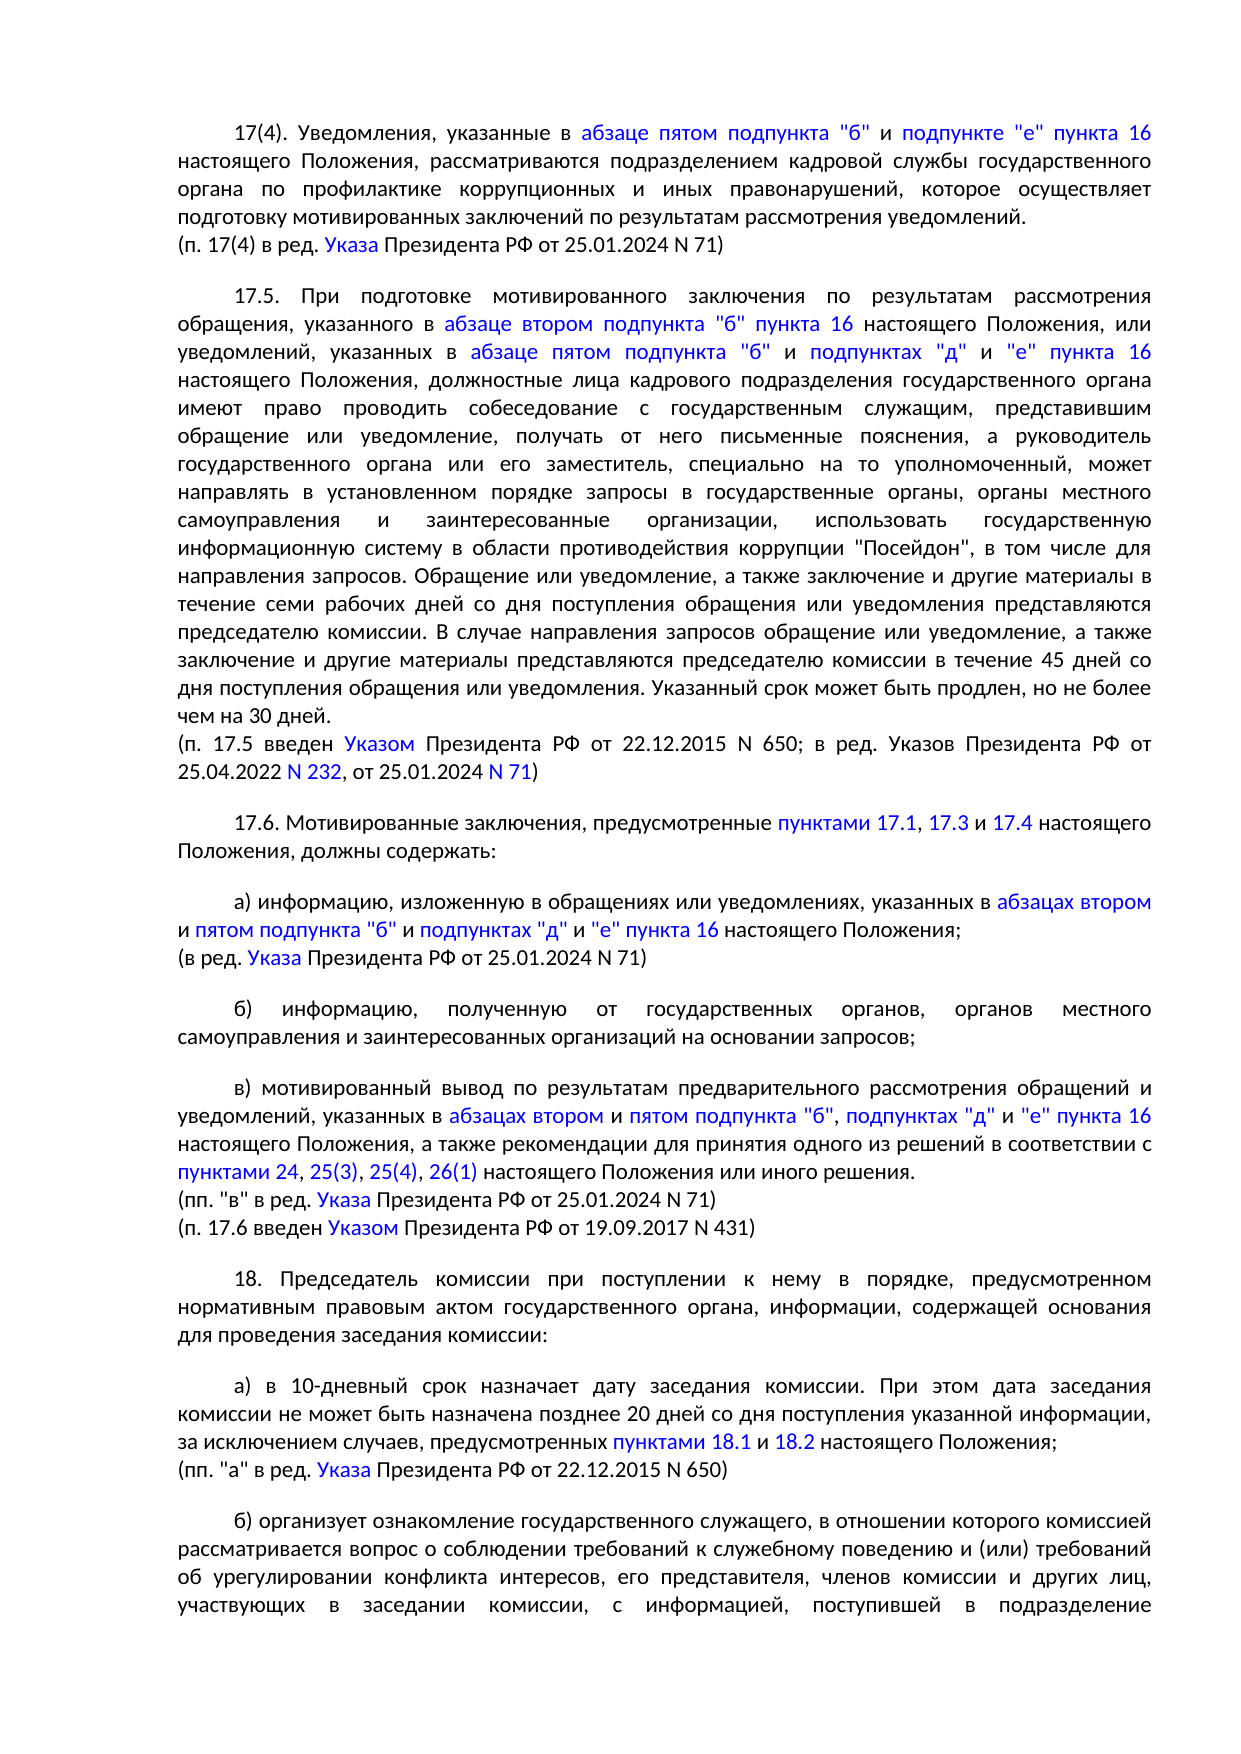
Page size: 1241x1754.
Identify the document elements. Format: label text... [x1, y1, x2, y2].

text а) в 10-дневный срок назначает дату заседания комиссии. При этом дата заседания комиссии не может быть назначена позднее 20 дней со дня поступления указанной информации, за исключением случаев, предусмотренных пунктами 18.1 и 18.2 настоящего Положения; [177, 1371, 1152, 1455]
text а) информацию, изложенную в обращениях или уведомлениях, указанных в абзацах втором и пятом подпункта "б" и подпунктах "д" и "е" пункта 16 настоящего Положения; [177, 887, 1152, 943]
text (в ред. Указа Президента РФ от 25.01.2024 N 71) [177, 943, 1152, 971]
text (п. 17.6 введен Указом Президента РФ от 19.09.2017 N 431) [177, 1213, 1152, 1241]
text (п. 17.5 введен Указом Президента РФ от 22.12.2015 N 650; в ред. Указов Президента РФ от 25.04.2022 N 232, от 25.01.2024 N 71) [177, 729, 1152, 786]
text в) мотивированный вывод по результатам предварительного рассмотрения обращений и уведомлений, указанных в абзацах втором и пятом подпункта "б", подпунктах "д" и "е" пункта 16 настоящего Положения, а также рекомендации для принятия одного из решений в соответствии с пунктами 24, 25(3), 25(4), 26(1) настоящего Положения или иного решения. [177, 1073, 1152, 1185]
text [177, 1506, 1152, 1618]
text 18. Председатель комиссии при поступлении к нему в порядке, предусмотренном нормативным правовым актом государственного органа, информации, содержащей основания для проведения заседания комиссии: [177, 1264, 1152, 1348]
text 17(4). Уведомления, указанные в абзаце пятом подпункта "б" и подпункте "е" пункта 16 настоящего Положения, рассматриваются подразделением кадровой службы государственного органа по профилактике коррупционных и иных правонарушений, которое осуществляет подготовку мотивированных заключений по результатам рассмотрения уведомлений. [177, 118, 1152, 230]
text 17.5. При подготовке мотивированного заключения по результатам рассмотрения обращения, указанного в абзаце втором подпункта "б" пункта 16 настоящего Положения, или уведомлений, указанных в абзаце пятом подпункта "б" и подпунктах "д" и "е" пункта 16 настоящего Положения, должностные лица кадрового подразделения государственного органа имеют право проводить собеседование с государственным служащим, представившим обращение или уведомление, получать от него письменные пояснения, а руководитель государственного органа или его заместитель, специально на то уполномоченный, может направлять в установленном порядке запросы в государственные органы, органы местного самоуправления и заинтересованные организации, использовать государственную информационную систему в области противодействия коррупции "Посейдон", в том числе для направления запросов. Обращение или уведомление, а также заключение и другие материалы в течение семи рабочих дней со дня поступления обращения или уведомления представляются председателю комиссии. В случае направления запросов обращение или уведомление, а также заключение и другие материалы представляются председателю комиссии в течение 45 дней со дня поступления обращения или уведомления. Указанный срок может быть продлен, но не более чем на 30 дней. [177, 281, 1152, 729]
text 17.6. Мотивированные заключения, предусмотренные пунктами 17.1, 17.3 и 17.4 настоящего Положения, должны содержать: [177, 808, 1152, 864]
text (пп. "в" в ред. Указа Президента РФ от 25.01.2024 N 71) [177, 1185, 1152, 1213]
text (пп. "а" в ред. Указа Президента РФ от 22.12.2015 N 650) [177, 1455, 1152, 1483]
text (п. 17(4) в ред. Указа Президента РФ от 25.01.2024 N 71) [177, 230, 1152, 258]
text б) информацию, полученную от государственных органов, органов местного самоуправления и заинтересованных организаций на основании запросов; [177, 994, 1152, 1050]
